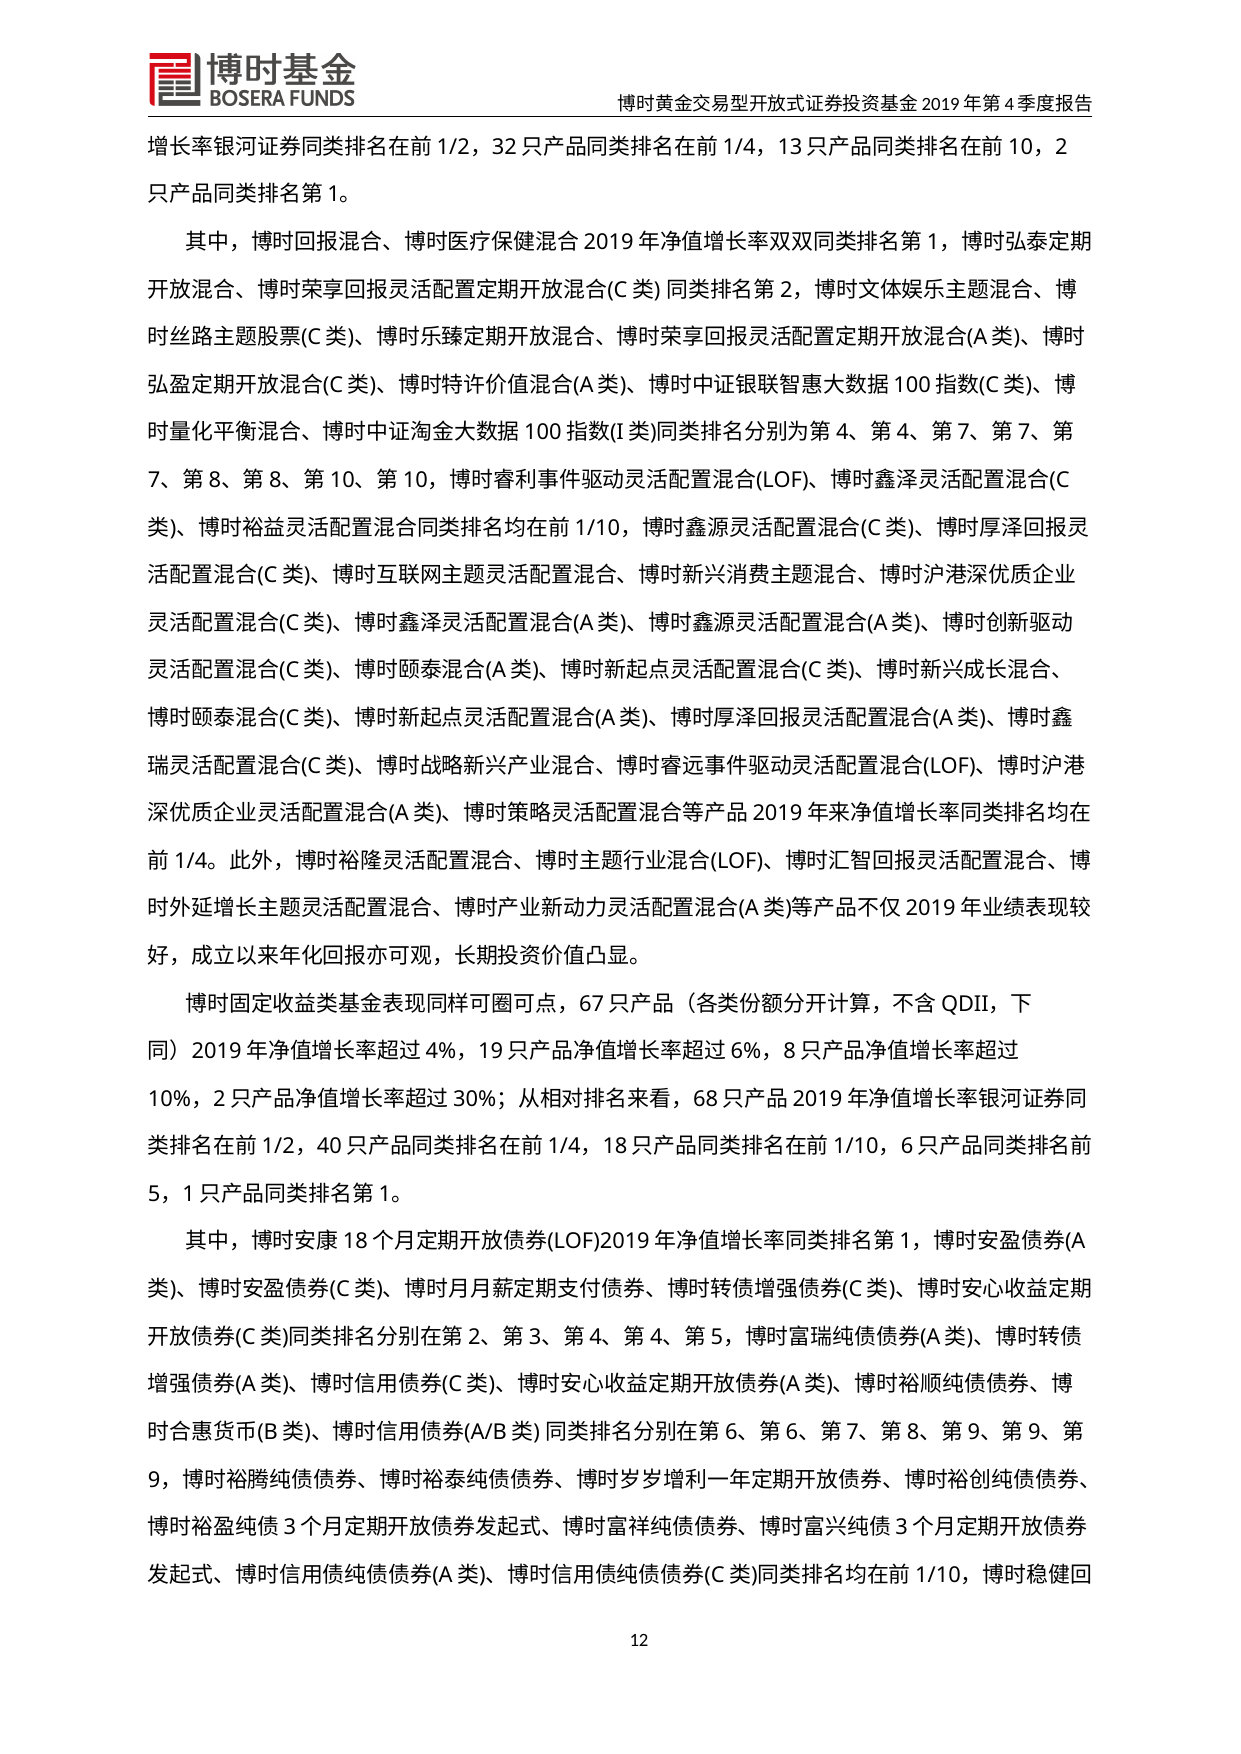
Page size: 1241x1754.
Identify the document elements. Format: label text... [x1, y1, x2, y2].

text 其中，博时回报混合、博时医疗保健混合2019年净值增长率双双同类排名第1，博时弘泰定期开放混合、博时荣享回报灵活配置定期开放混合(C类) 同类排名第2，博时文体娱乐主题混合、博时丝路主题股票(C类)、博时乐臻定期开放混合、博时荣享回报灵活配置定期开放混合(A类)、博时弘盈定期开放混合(C类)、博时特许价值混合(A类)、博时中证银联智惠大数据100指数(C类)、博时量化平衡混合、博时中证淘金大数据100指数(I类)同类排名分别为第4、第4、第7、第7、第7、第8、第8、第10、第10，博时睿利事件驱动灵活配置混合(LOF)、博时鑫泽灵活配置混合(C类)、博时裕益灵活配置混合同类排名均在前1/10，博时鑫源灵活配置混合(C类)、博时厚泽回报灵活配置混合(C类)、博时互联网主题灵活配置混合、博时新兴消费主题混合、博时沪港深优质企业灵活配置混合(C类)、博时鑫泽灵活配置混合(A类)、博时鑫源灵活配置混合(A类)、博时创新驱动灵活配置混合(C类)、博时颐泰混合(A类)、博时新起点灵活配置混合(C类)、博时新兴成长混合、博时颐泰混合(C类)、博时新起点灵活配置混合(A类)、博时厚泽回报灵活配置混合(A类)、博时鑫瑞灵活配置混合(C类)、博时战略新兴产业混合、博时睿远事件驱动灵活配置混合(LOF)、博时沪港深优质企业灵活配置混合(A类)、博时策略灵活配置混合等产品2019年来净值增长率同类排名均在前1/4。此外，博时裕隆灵活配置混合、博时主题行业混合(LOF)、博时汇智回报灵活配置混合、博时外延增长主题灵活配置混合、博时产业新动力灵活配置混合(A类)等产品不仅2019年业绩表现较好，成立以来年化回报亦可观，长期投资价值凸显。 [148, 224, 1092, 970]
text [148, 1223, 1092, 1588]
text 博时固定收益类基金表现同样可圈可点，67只产品（各类份额分开计算，不含QDII，下同）2019年净值增长率超过4%，19只产品净值增长率超过6%，8只产品净值增长率超过10%，2只产品净值增长率超过30%；从相对排名来看，68只产品2019年净值增长率银河证券同类排名在前1/2，40只产品同类排名在前1/4，18只产品同类排名在前1/10，6只产品同类排名前5，1只产品同类排名第1。 [148, 986, 1092, 1208]
picture [149, 53, 356, 106]
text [148, 129, 1092, 208]
